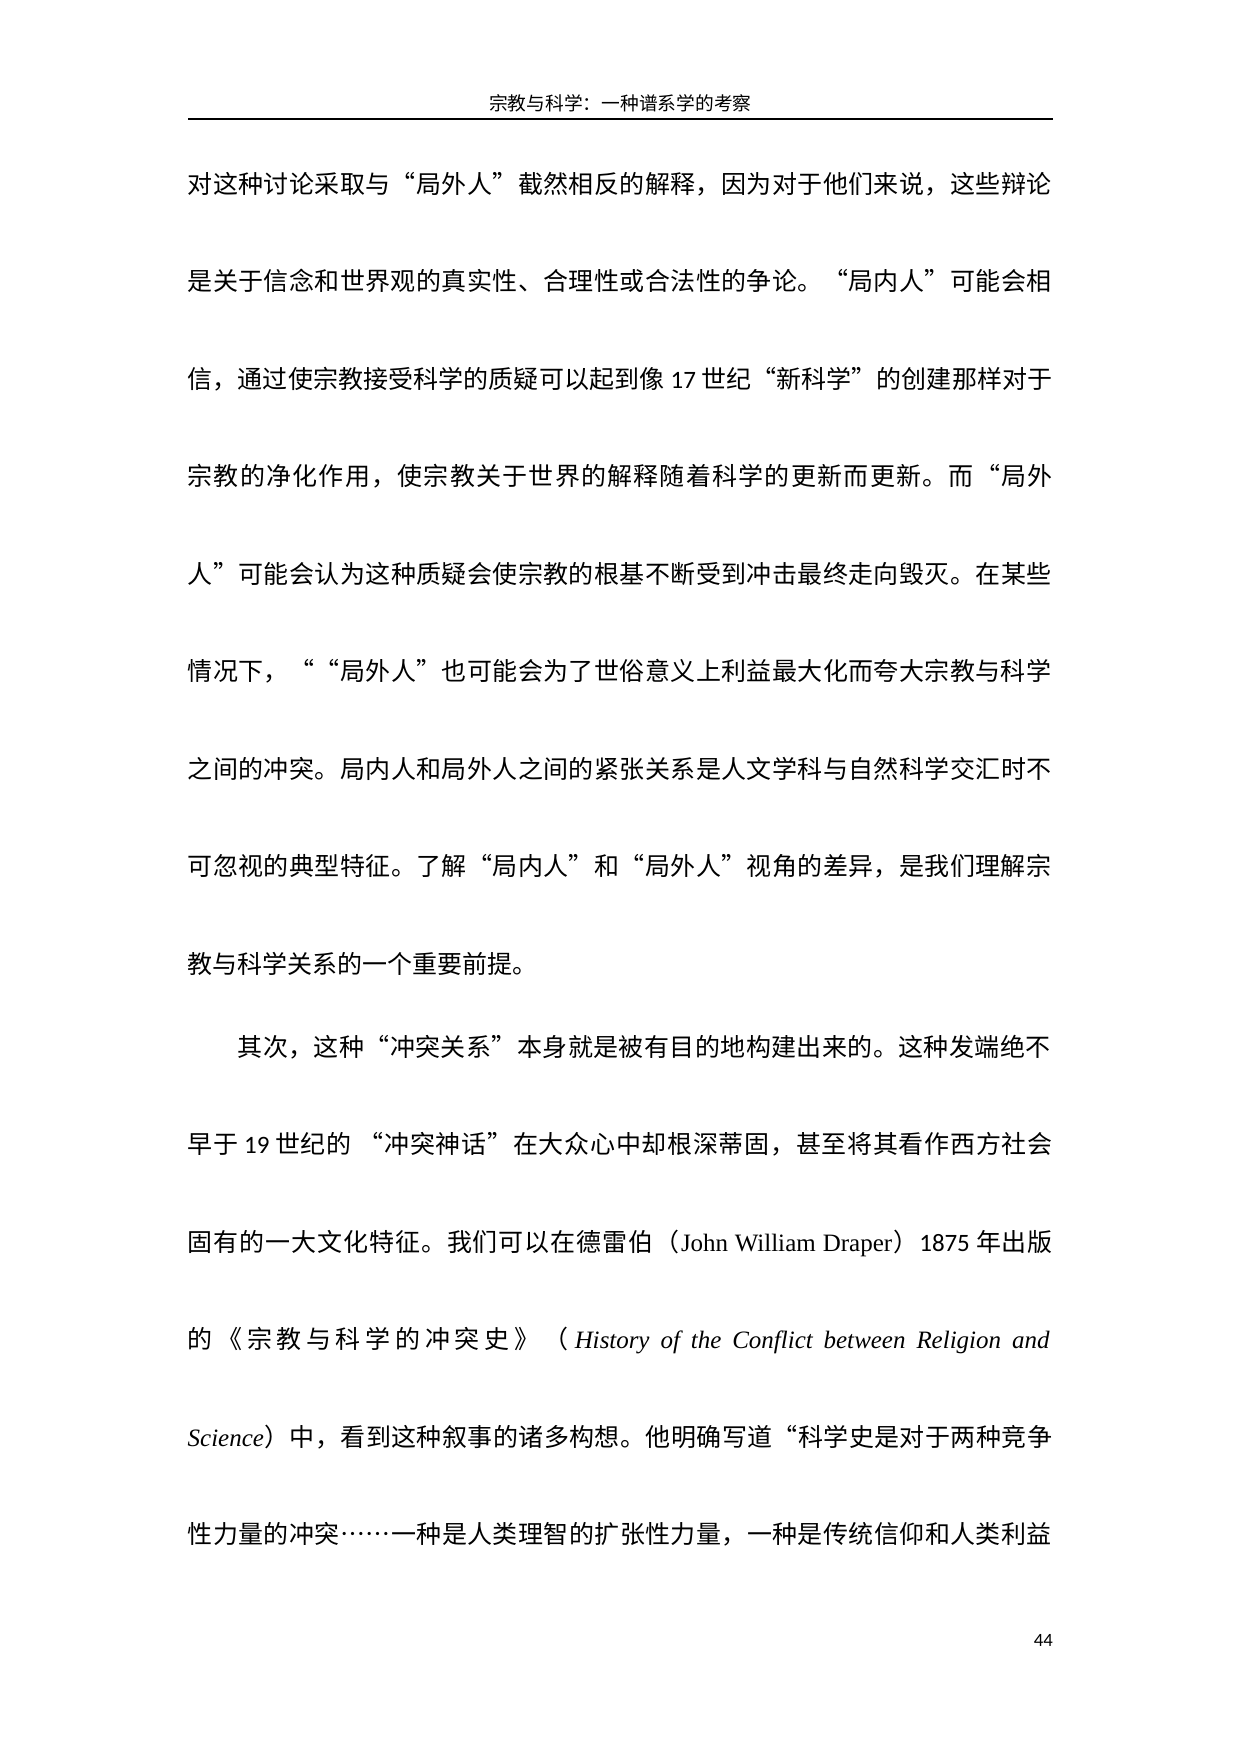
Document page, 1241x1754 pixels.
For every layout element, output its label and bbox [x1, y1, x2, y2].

text [187, 1013, 1053, 1566]
text [187, 150, 1053, 995]
